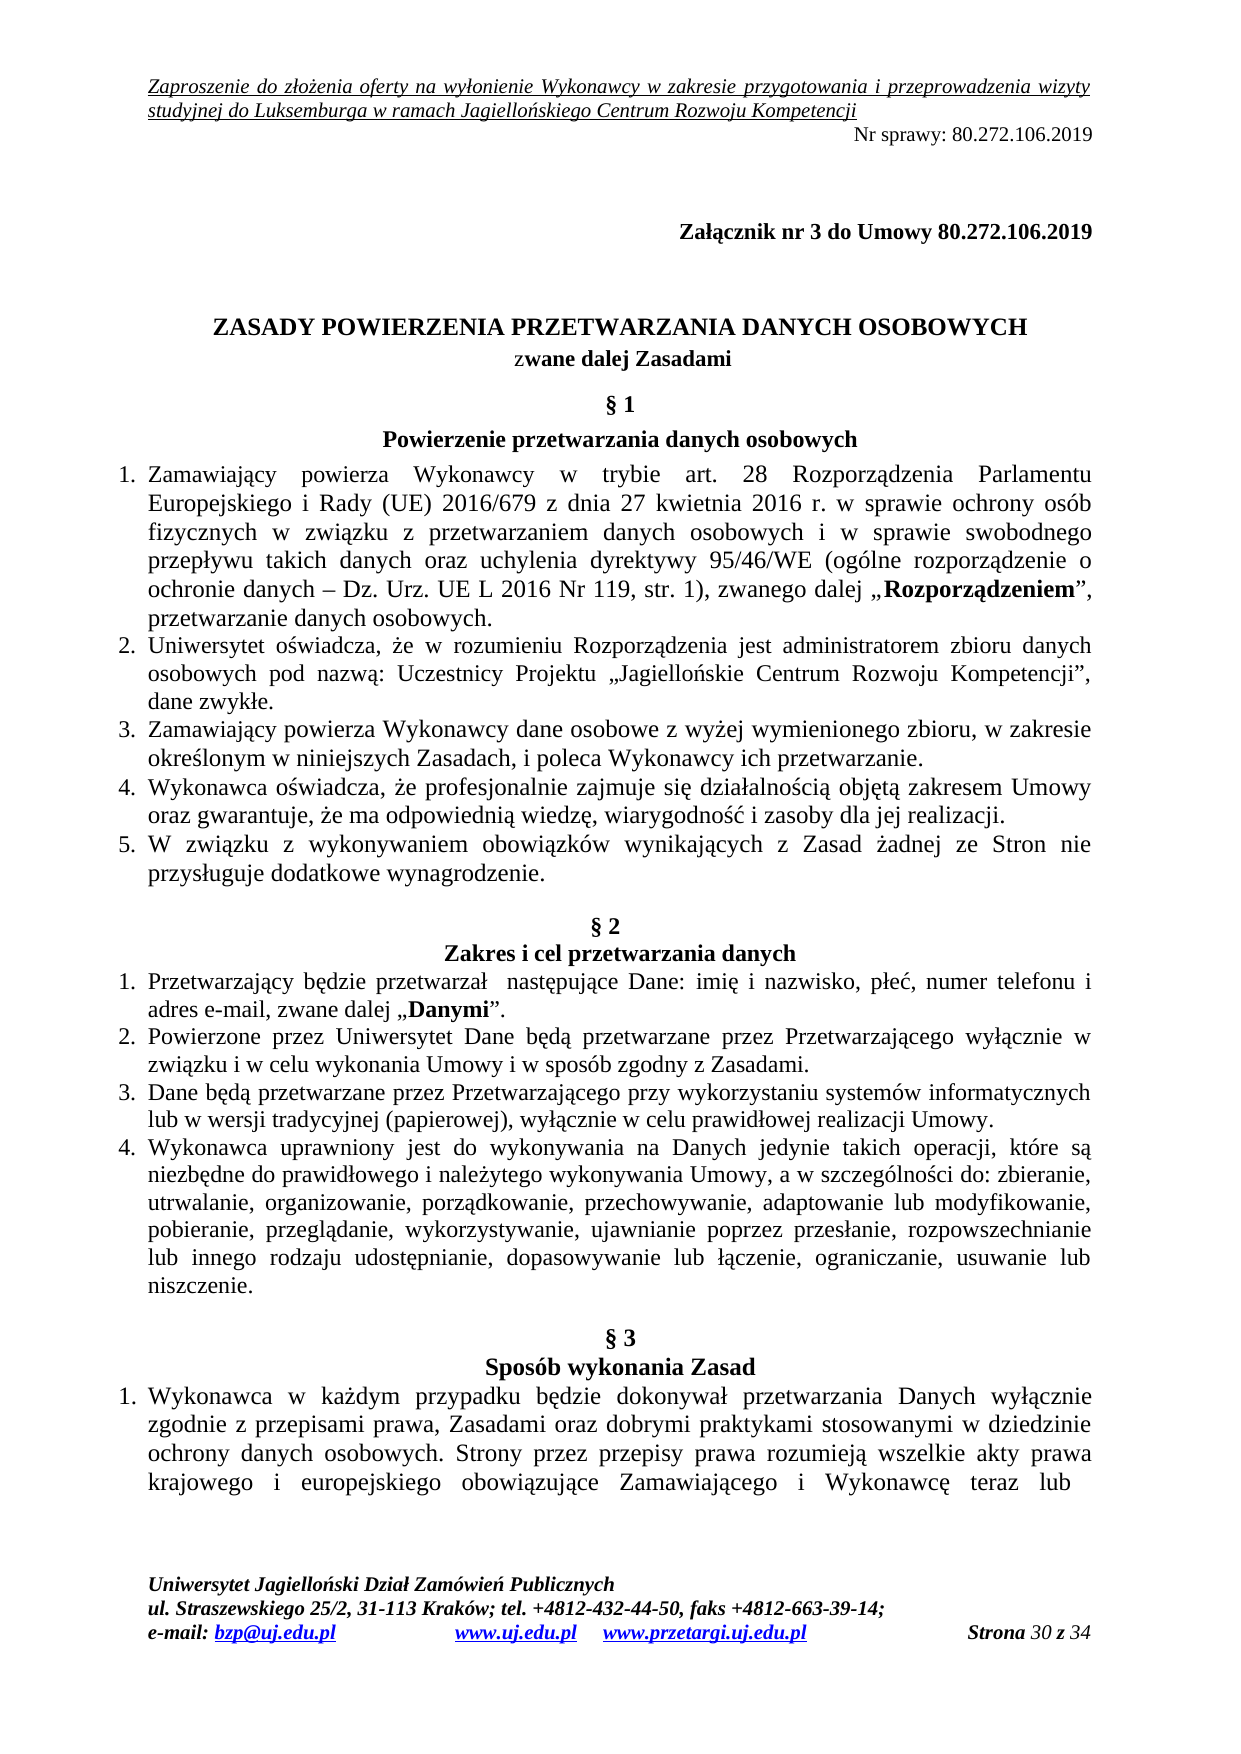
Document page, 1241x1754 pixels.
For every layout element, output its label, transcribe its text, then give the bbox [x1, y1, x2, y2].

list Powierzone przez Uniwersytet Dane będą przetwarzane przez Przetwarzającego wyłącznie w związku i w celu wykonania Umowy i w sposób zgodny z Zasadami. [118, 1022, 1092, 1077]
text § 2 [118, 912, 1092, 939]
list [118, 1381, 1092, 1496]
list Dane będą przetwarzane przez Przetwarzającego przy wykorzystaniu systemów informatycznych lub w wersji tradycyjnej (papierowej), wyłącznie w celu prawidłowej realizacji Umowy. [118, 1077, 1092, 1133]
text zwane dalej Zasadami [148, 345, 1092, 371]
list Uniwersytet oświadcza, że w rozumieniu Rozporządzenia jest administratorem zbioru danych osobowych pod nazwą: Uczestnicy Projektu „Jagiellońskie Centrum Rozwoju Kompetencji”, dane zwykłe. [118, 632, 1092, 714]
text Zakres i cel przetwarzania danych [148, 939, 1092, 967]
list Wykonawca oświadcza, że profesjonalnie zajmuje się działalnością objętą zakresem Umowy oraz gwarantuje, że ma odpowiednią wiedzę, wiarygodność i zasoby dla jej realizacji. [118, 772, 1092, 829]
text Sposób wykonania Zasad [148, 1352, 1092, 1381]
list W związku z wykonywaniem obowiązków wynikających z Zasad żadnej ze Stron nie przysługuje dodatkowe wynagrodzenie. [118, 829, 1092, 887]
text Załącznik nr 3 do Umowy 80.272.106.2019 [148, 218, 1092, 244]
list Zamawiający powierza Wykonawcy w trybie art. 28 Rozporządzenia Parlamentu Europejskiego i Rady (UE) 2016/679 z dnia 27 kwietnia 2016 r. w sprawie ochrony osób fizycznych w związku z przetwarzaniem danych osobowych i w sprawie swobodnego przepływu takich danych oraz uchylenia dyrektywy 95/46/WE (ogólne rozporządzenie o ochronie danych – Dz. Urz. UE L 2016 Nr 119, str. 1), zwanego dalej „Rozporządzeniem”, przetwarzanie danych osobowych. [118, 459, 1092, 632]
text § 3 [148, 1323, 1092, 1352]
text Powierzenie przetwarzania danych osobowych [148, 424, 1092, 452]
text § 1 [148, 390, 1092, 418]
text ZASADY POWIERZENIA PRZETWARZANIA DANYCH OSOBOWYCH [148, 312, 1092, 340]
list Zamawiający powierza Wykonawcy dane osobowe z wyżej wymienionego zbioru, w zakresie określonym w niniejszych Zasadach, i poleca Wykonawcy ich przetwarzanie. [118, 714, 1092, 772]
list Wykonawca uprawniony jest do wykonywania na Danych jedynie takich operacji, które są niezbędne do prawidłowego i należytego wykonywania Umowy, a w szczególności do: zbieranie, utrwalanie, organizowanie, porządkowanie, przechowywanie, adaptowanie lub modyfikowanie, pobieranie, przeglądanie, wykorzystywanie, ujawnianie poprzez przesłanie, rozpowszechnianie lub innego rodzaju udostępnianie, dopasowywanie lub łączenie, ograniczanie, usuwanie lub niszczenie. [118, 1133, 1092, 1298]
list Przetwarzający będzie przetwarzał następujące Dane: imię i nazwisko, płeć, numer telefonu i adres e-mail, zwane dalej „Danymi”. [118, 967, 1092, 1022]
